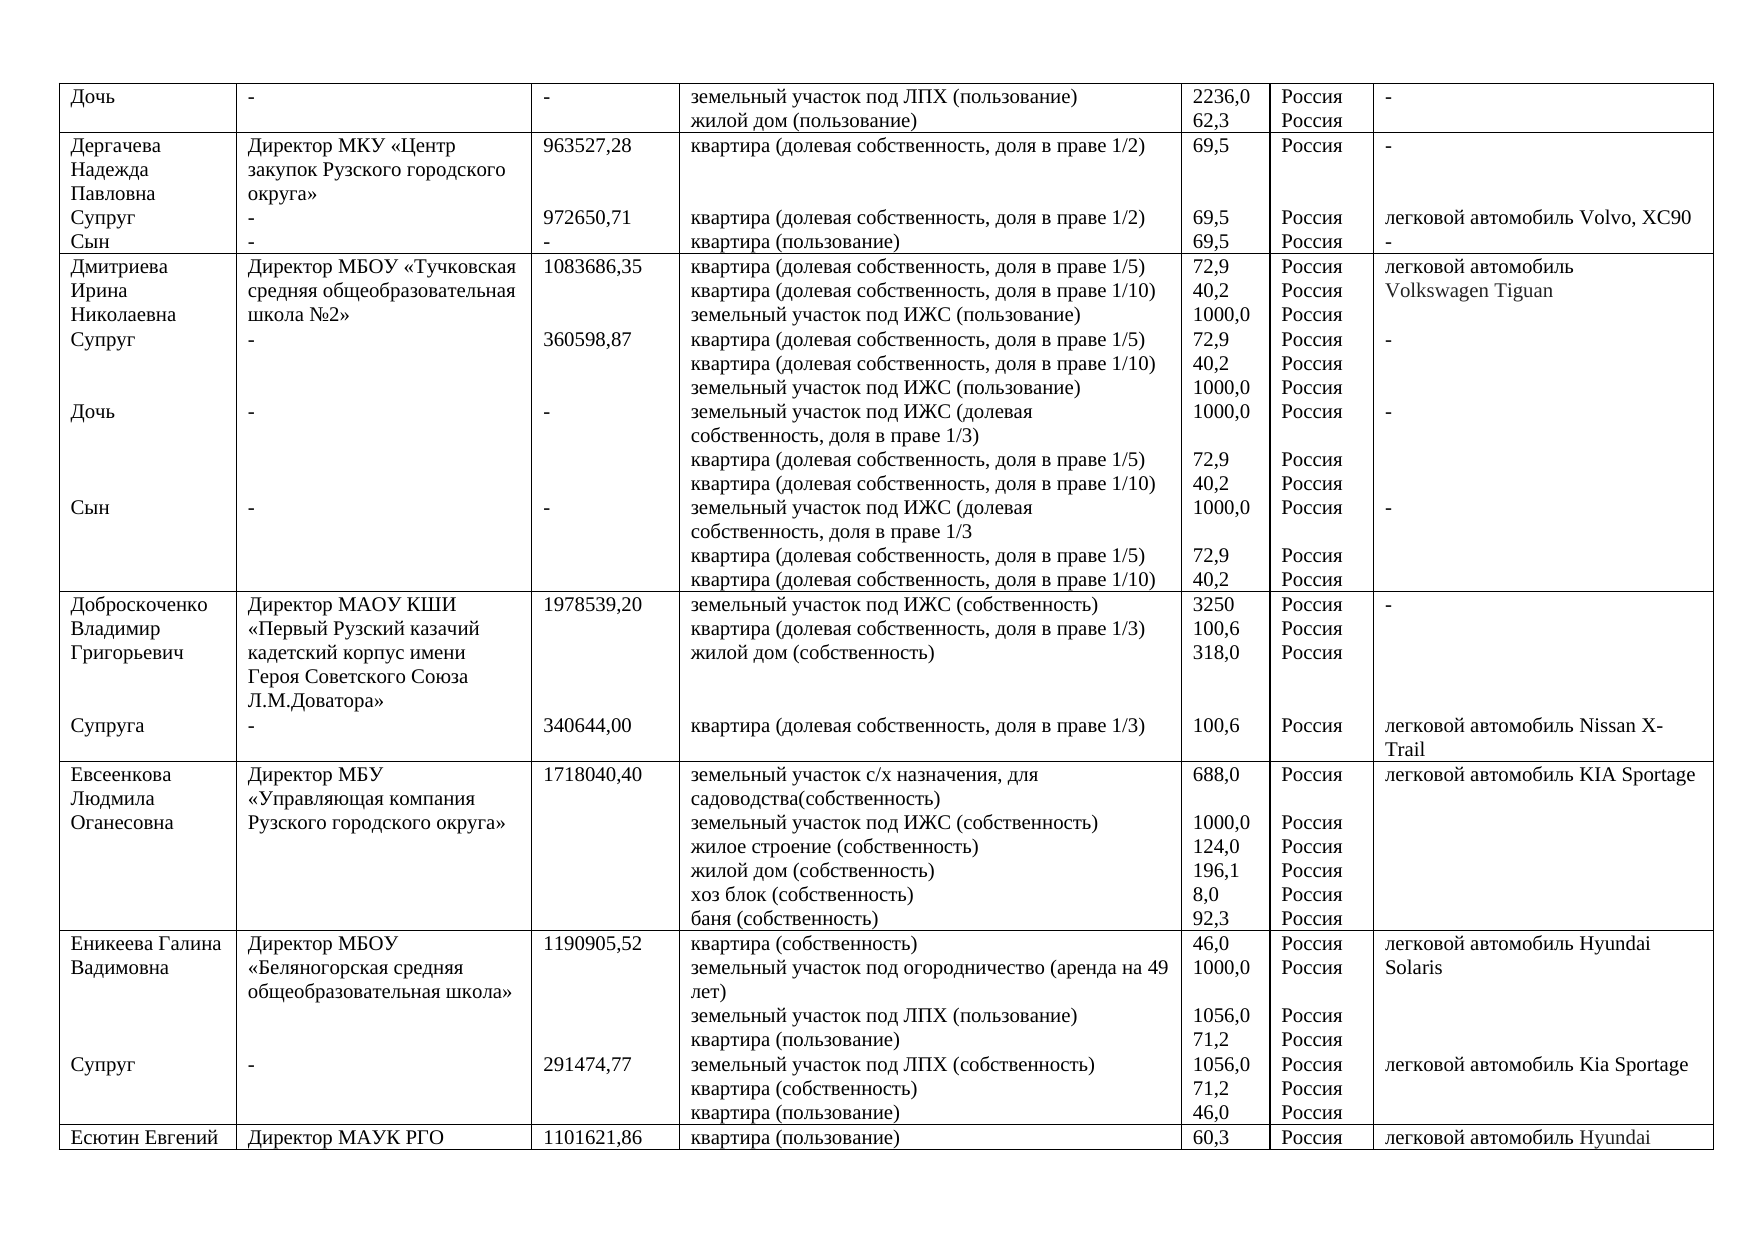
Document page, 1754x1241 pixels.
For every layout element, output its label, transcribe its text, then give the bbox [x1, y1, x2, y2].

table_cell 3250 100,6 318,0 100,6 [1182, 592, 1269, 761]
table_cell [680, 84, 1181, 132]
table_cell Директор МБУ «Управляющая компания Рузского городского округа» [237, 762, 531, 930]
table_cell квартира (долевая собственность, доля в праве 1/2) квартира (долевая собственность, доля в праве 1/2) квартира (пользование) [680, 133, 1181, 253]
table_cell Директор МАОУ КШИ «Первый Рузский казачий кадетский корпус имени Героя Советского Союза Л.М.Доватора» - [237, 592, 531, 761]
table_cell 46,0 1000,0 1056,0 71,2 1056,0 71,2 46,0 [1182, 931, 1269, 1124]
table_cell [1182, 84, 1269, 132]
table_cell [1374, 84, 1713, 132]
table_cell 60,3 60,3 60,3 [1182, 1125, 1269, 1149]
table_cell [237, 1125, 531, 1149]
table_cell Россия Россия Россия [1271, 133, 1373, 253]
table_cell 963527,28 972650,71 - [532, 133, 679, 253]
table_cell 1718040,40 [532, 762, 679, 930]
table_cell Директор МБОУ «Тучковская средняя общеобразовательная школа №2» - - - [237, 254, 531, 591]
table_cell Россия Россия Россия Россия Россия Россия [1271, 762, 1373, 930]
table_cell Россия Россия Россия Россия Россия Россия Россия [1271, 931, 1373, 1124]
table_cell квартира (долевая собственность, доля в праве 1/5) квартира (долевая собственность, доля в праве 1/10) земельный участок под ИЖС (пользование) квартира (долевая собственность, доля в праве 1/5) квартира (долевая собственность, доля в праве 1/10) земельный участок под ИЖС (пользование) земельный участок под ИЖС (долевая собственность, доля в праве 1/3) квартира (долевая собственность, доля в праве 1/5) квартира (долевая собственность, доля в праве 1/10) земельный участок под ИЖС (долевая собственность, доля в праве 1/3 квартира (долевая собственность, доля в праве 1/5) квартира (долевая собственность, доля в праве 1/10) [680, 254, 1181, 591]
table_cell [532, 84, 679, 132]
table_cell легковой автомобиль KIA Sportage [1374, 762, 1713, 930]
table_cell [60, 84, 236, 132]
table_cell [1271, 84, 1373, 132]
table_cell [237, 84, 531, 132]
table_cell легковой автомобиль Hyundai Solaris легковой автомобиль Kia Sportage [1374, 931, 1713, 1124]
table_cell земельный участок с/х назначения, для садоводства(собственность) земельный участок под ИЖС (собственность) жилое строение (собственность) жилой дом (собственность) хоз блок (собственность) баня (собственность) [680, 762, 1181, 930]
table_cell 1190905,52 291474,77 [532, 931, 679, 1124]
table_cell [60, 1125, 236, 1149]
table_cell 72,9 40,2 1000,0 72,9 40,2 1000,0 1000,0 72,9 40,2 1000,0 72,9 40,2 [1182, 254, 1269, 591]
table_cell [1271, 1125, 1373, 1149]
table_cell Еникеева Галина Вадимовна Супруг [60, 931, 236, 1124]
table_cell Дмитриева Ирина Николаевна Супруг Дочь Сын [60, 254, 236, 591]
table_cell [532, 1125, 679, 1149]
table_cell 1083686,35 360598,87 - - [532, 254, 679, 591]
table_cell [1374, 1125, 1713, 1149]
table_cell - легковой автомобиль Nissan X-Trail [1374, 592, 1713, 761]
table_cell 688,0 1000,0 124,0 196,1 8,0 92,3 [1182, 762, 1269, 930]
table_cell легковой автомобиль Volkswagen Tiguan - - - [1374, 254, 1713, 591]
table_cell 69,5 69,5 69,5 [1182, 133, 1269, 253]
table_cell земельный участок под ИЖС (собственность) квартира (долевая собственность, доля в праве 1/3) жилой дом (собственность) квартира (долевая собственность, доля в праве 1/3) [680, 592, 1181, 761]
table_cell Дергачева Надежда Павловна Супруг Сын [60, 133, 236, 253]
table_cell Директор МКУ «Центр закупок Рузского городского округа» - - [237, 133, 531, 253]
table_cell Директор МБОУ «Беляногорская средняя общеобразовательная школа» - [237, 931, 531, 1124]
table_cell - легковой автомобиль Volvo, XC90 - [1374, 133, 1713, 253]
table_cell 1978539,20 340644,00 [532, 592, 679, 761]
table_cell Россия Россия Россия Россия Россия Россия Россия Россия Россия Россия Россия Россия [1271, 254, 1373, 591]
table_cell Россия Россия Россия Россия [1271, 592, 1373, 761]
table_cell Евсеенкова Людмила Оганесовна [60, 762, 236, 930]
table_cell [680, 1125, 1181, 1149]
table_cell Доброскоченко Владимир Григорьевич Супруга [60, 592, 236, 761]
table_cell квартира (собственность) земельный участок под огородничество (аренда на 49 лет) земельный участок под ЛПХ (пользование) квартира (пользование) земельный участок под ЛПХ (собственность) квартира (собственность) квартира (пользование) [680, 931, 1181, 1124]
